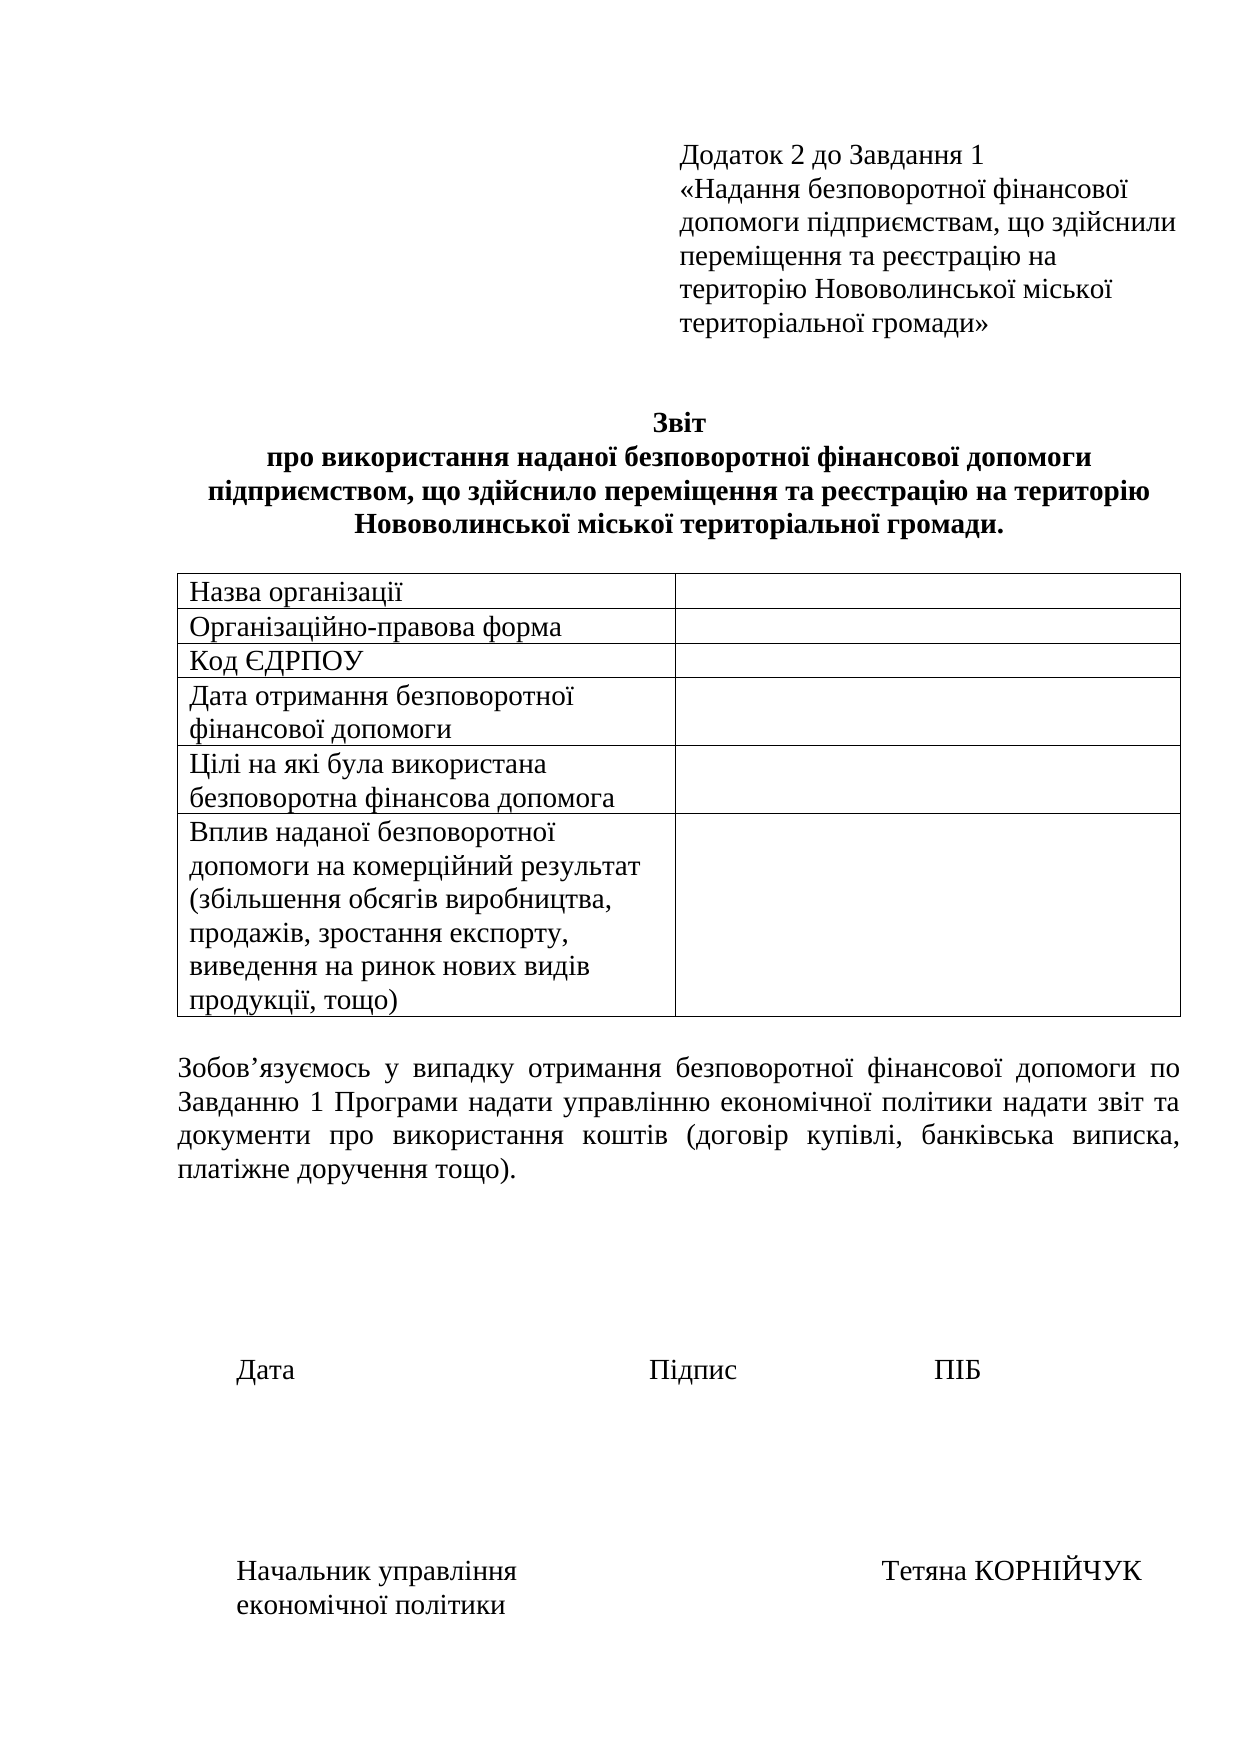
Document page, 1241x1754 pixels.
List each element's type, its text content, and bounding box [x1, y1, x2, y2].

table_cell Вплив наданої безповоротної допомоги на комерційний результат (збільшення обсягів виробництва, продажів, зростання експорту, виведення на ринок нових видів продукції, тощо) [178, 814, 675, 1016]
text переміщення та реєстрацію на територію Нововолинської міської територіальної громади» [679, 238, 1181, 338]
table_cell Код ЄДРПОУ [178, 644, 675, 677]
table_header Назва організації [178, 574, 675, 608]
text Звіт [177, 406, 1181, 439]
text Зобов’язуємось у випадку отримання безповоротної фінансової допомоги по Завданню 1 Програми надати управлінню економічної політики надати звіт та документи про використання коштів (договір купівлі, банківська виписка, платіжне доручення тощо). [177, 1017, 1181, 1184]
table_cell [676, 644, 1180, 677]
text допомоги підприємствам, що здійснили [679, 204, 1181, 238]
text Дата Підпис ПІБ [177, 1352, 1181, 1386]
table_cell [676, 746, 1180, 813]
text економічної політики [177, 1587, 1181, 1620]
table_header [676, 574, 1180, 608]
table_cell Організаційно-правова форма [178, 609, 675, 642]
table_cell [676, 609, 1180, 642]
table_cell Цілі на які була використана безповоротна фінансова допомога [178, 746, 675, 813]
text «Надання безповоротної фінансової [679, 171, 1181, 204]
table_cell Дата отримання безповоротної фінансової допомоги [178, 678, 675, 745]
table_cell [676, 678, 1180, 745]
text про використання наданої безповоротної фінансової допомоги підприємством, що здійснило переміщення та реєстрацію на територію Нововолинської міської територіальної громади. [177, 439, 1181, 573]
table_cell [676, 814, 1180, 1016]
text Додаток 2 до Завдання 1 [679, 137, 1181, 171]
text Начальник управління Тетяна КОРНІЙЧУК [177, 1553, 1181, 1587]
